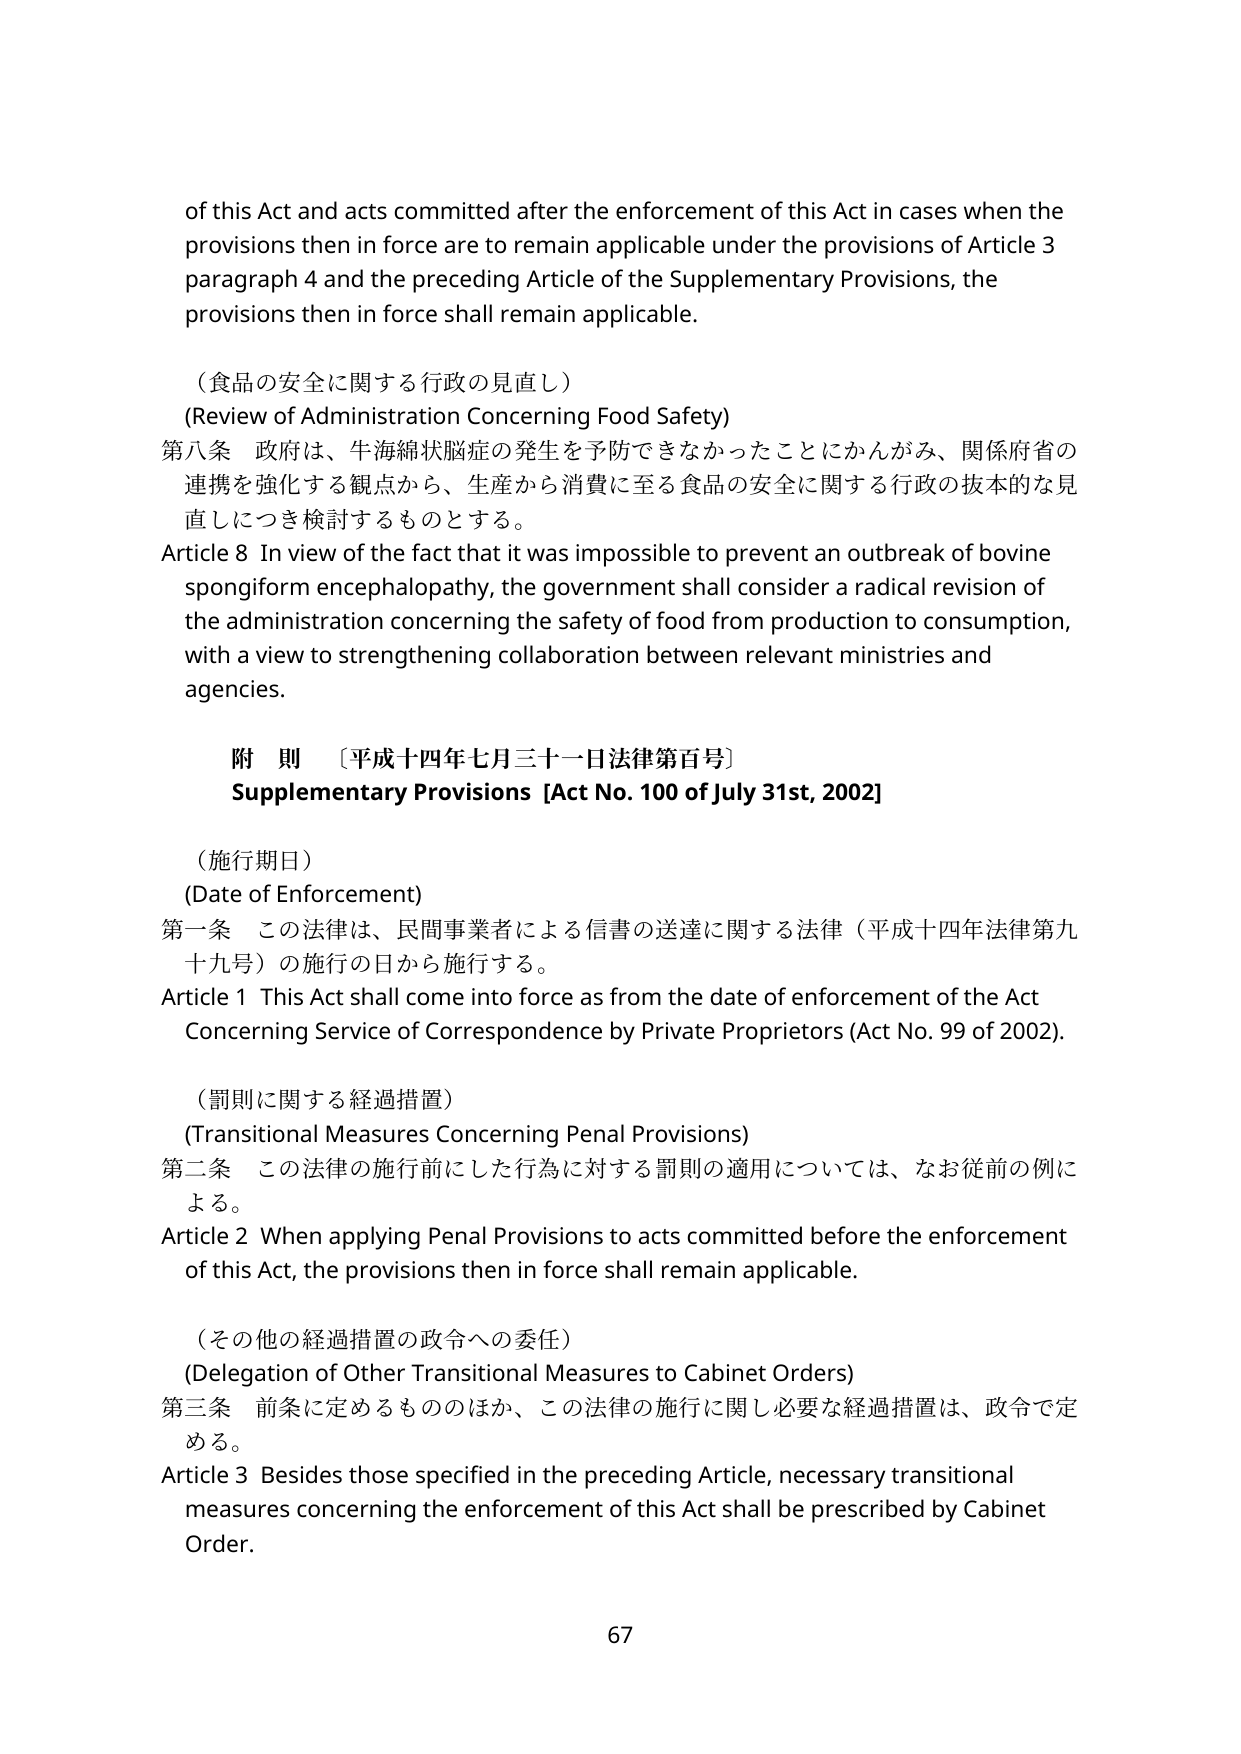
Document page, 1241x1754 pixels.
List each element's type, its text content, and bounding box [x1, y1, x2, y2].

text 第二条 この法律の施行前にした行為に対する罰則の適用については、なお従前の例による。 [161, 1150, 1079, 1219]
text Article 2 When applying Penal Provisions to acts committed before the enforcement of this Act, the provisions then in force shall remain applicable. [161, 1219, 1079, 1287]
text 第三条 前条に定めるもののほか、この法律の施行に関し必要な経過措置は、政令で定める。 [161, 1389, 1079, 1458]
text 第一条 この法律は、民間事業者による信書の送達に関する法律（平成十四年法律第九十九号）の施行の日から施行する。 [161, 911, 1079, 979]
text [161, 194, 1079, 330]
text 第八条 政府は、牛海綿状脳症の発生を予防できなかったことにかんがみ、関係府省の連携を強化する観点から、生産から消費に至る食品の安全に関する行政の抜本的な見直しにつき検討するものとする。 [161, 433, 1079, 535]
text Supplementary Provisions [Act No. 100 of July 31st, 2002] [230, 774, 1079, 809]
text Article 3 Besides those specified in the preceding Article, necessary transitional measures concerning the enforcement of this Act shall be prescribed by Cabinet Order. [161, 1458, 1079, 1560]
text Article 8 In view of the fact that it was impossible to prevent an outbreak of bovine spongiform encephalopathy, the government shall consider a radical revision of the administration concerning the safety of food from production to consumption, with a view to strengthening collaboration between relevant ministries and agencies. [161, 535, 1079, 706]
text (Delegation of Other Transitional Measures to Cabinet Orders) [184, 1355, 1079, 1389]
text 附 則 〔平成十四年七月三十一日法律第百号〕 [230, 740, 1079, 774]
text （その他の経過措置の政令への委任） [184, 1321, 1079, 1355]
text (Transitional Measures Concerning Penal Provisions) [184, 1116, 1079, 1150]
text （罰則に関する経過措置） [184, 1082, 1079, 1116]
text (Review of Administration Concerning Food Safety) [184, 399, 1079, 433]
text (Date of Enforcement) [184, 877, 1079, 911]
text （施行期日） [184, 843, 1079, 877]
text （食品の安全に関する行政の見直し） [184, 364, 1079, 399]
text Article 1 This Act shall come into force as from the date of enforcement of the Act Concerning Service of Correspondence by Private Proprietors (Act No. 99 of 2002). [161, 979, 1079, 1048]
